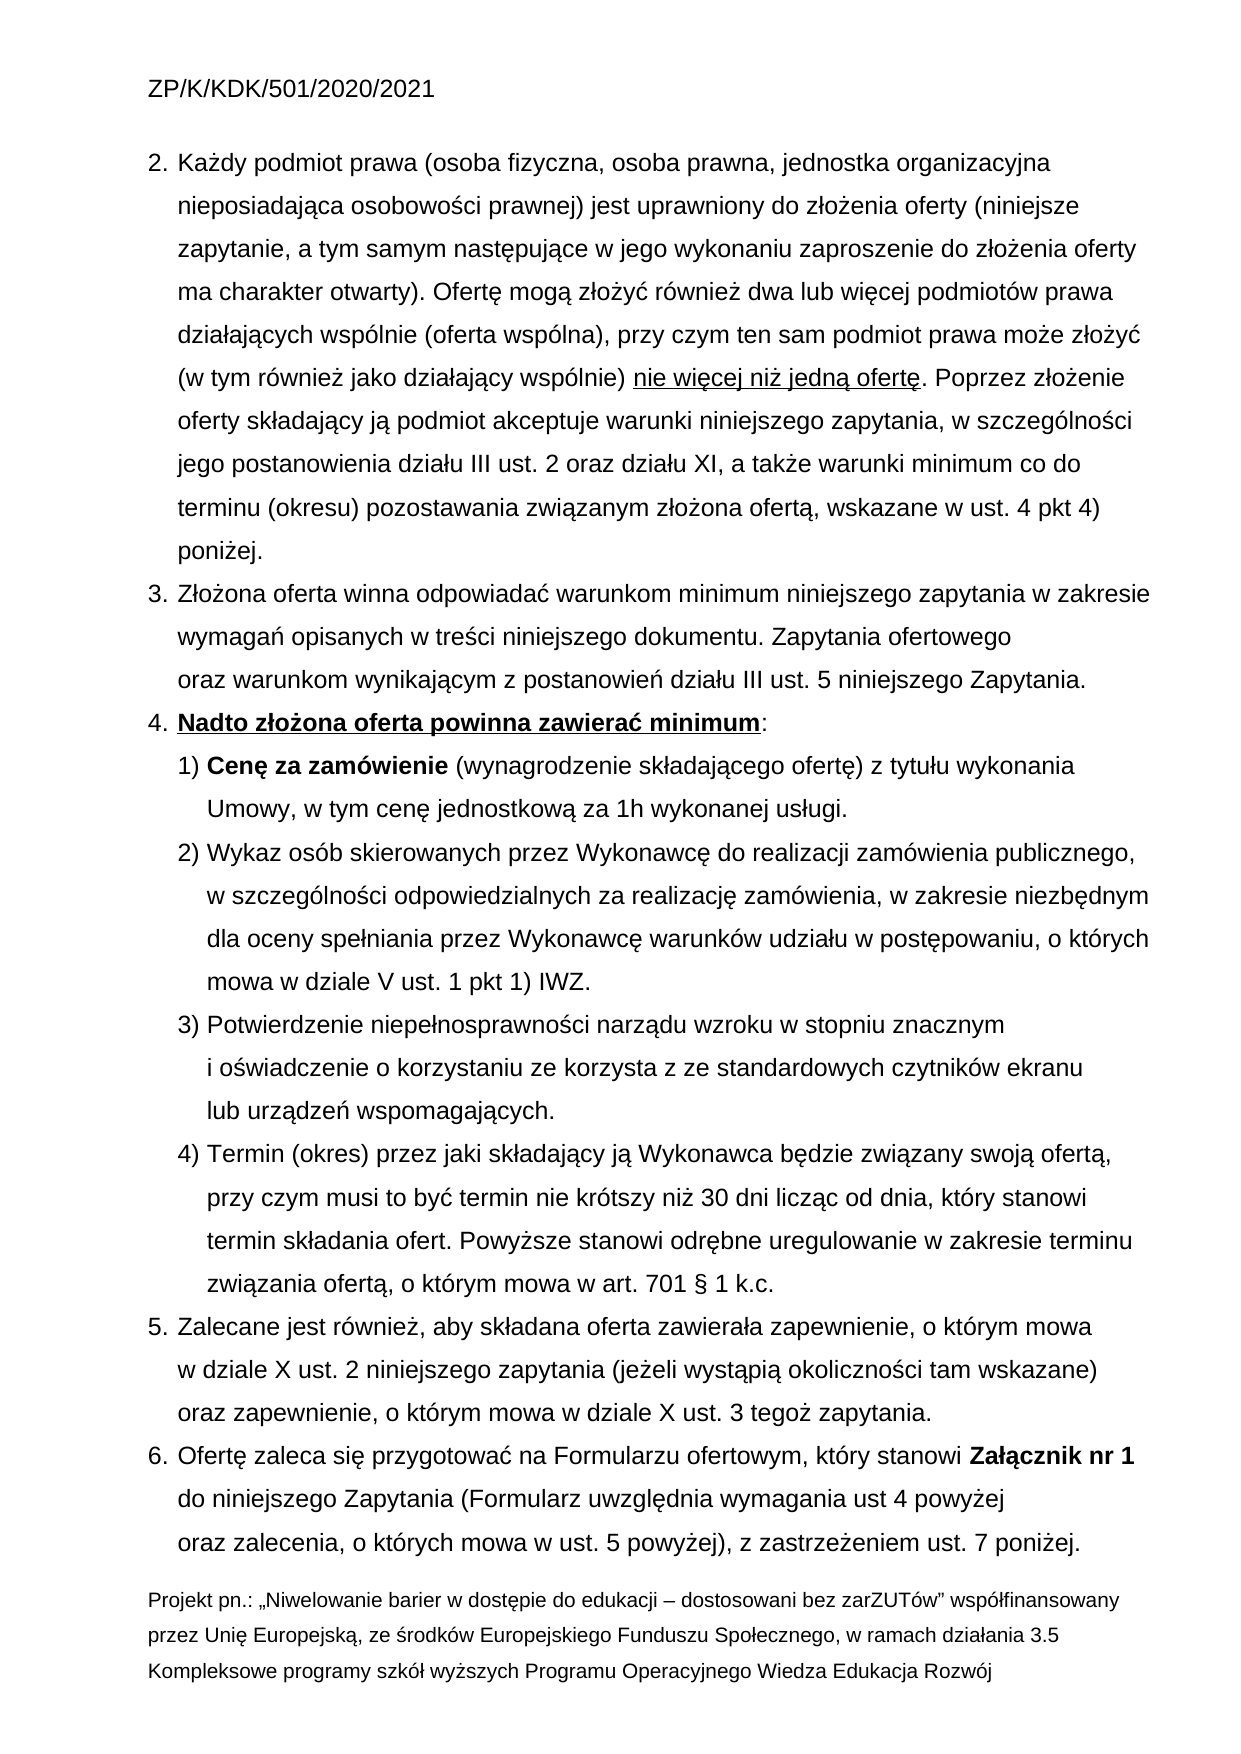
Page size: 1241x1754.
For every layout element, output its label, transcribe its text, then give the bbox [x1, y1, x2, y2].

list Nadto złożona oferta powinna zawierać minimum: [148, 708, 1152, 737]
list Termin (okres) przez jaki składający ją Wykonawca będzie związany swoją ofertą, przy czym musi to być termin nie krótszy niż 30 dni licząc od dnia, który stanowi termin składania ofert. Powyższe stanowi odrębne uregulowanie w zakresie terminu związania ofertą, o którym mowa w art. 701 § 1 k.c. [177, 1139, 1152, 1298]
list Złożona oferta winna odpowiadać warunkom minimum niniejszego zapytania w zakresie wymagań opisanych w treści niniejszego dokumentu. Zapytania ofertowego oraz warunkom wynikającym z postanowień działu III ust. 5 niniejszego Zapytania. [148, 579, 1152, 694]
list Zalecane jest również, aby składana oferta zawierała zapewnienie, o którym mowa w dziale X ust. 2 niniejszego zapytania (jeżeli wystąpią okoliczności tam wskazane) oraz zapewnienie, o którym mowa w dziale X ust. 3 tegoż zapytania. [148, 1312, 1152, 1427]
list Cenę za zamówienie (wynagrodzenie składającego ofertę) z tytułu wykonania Umowy, w tym cenę jednostkową za 1h wykonanej usługi. [177, 751, 1152, 823]
list Potwierdzenie niepełnosprawności narządu wzroku w stopniu znacznym i oświadczenie o korzystaniu ze korzysta z ze standardowych czytników ekranu lub urządzeń wspomagających. [177, 1010, 1152, 1125]
list Ofertę zaleca się przygotować na Formularzu ofertowym, który stanowi Załącznik nr 1 do niniejszego Zapytania (Formularz uwzględnia wymagania ust 4 powyżej oraz zalecenia, o których mowa w ust. 5 powyżej), z zastrzeżeniem ust. 7 poniżej. [148, 1441, 1152, 1556]
list Wykaz osób skierowanych przez Wykonawcę do realizacji zamówienia publicznego, w szczególności odpowiedzialnych za realizację zamówienia, w zakresie niezbędnym dla oceny spełniania przez Wykonawcę warunków udziału w postępowaniu, o których mowa w dziale V ust. 1 pkt 1) IWZ. [177, 838, 1152, 996]
list Każdy podmiot prawa (osoba fizyczna, osoba prawna, jednostka organizacyjna nieposiadająca osobowości prawnej) jest uprawniony do złożenia oferty (niniejsze zapytanie, a tym samym następujące w jego wykonaniu zaproszenie do złożenia oferty ma charakter otwarty). Ofertę mogą złożyć również dwa lub więcej podmiotów prawa działających wspólnie (oferta wspólna), przy czym ten sam podmiot prawa może złożyć (w tym również jako działający wspólnie) nie więcej niż jedną ofertę. Poprzez złożenie oferty składający ją podmiot akceptuje warunki niniejszego zapytania, w szczególności jego postanowienia działu III ust. 2 oraz działu XI, a także warunki minimum co do terminu (okresu) pozostawania związanym złożona ofertą, wskazane w ust. 4 pkt 4) poniżej. [148, 148, 1152, 564]
